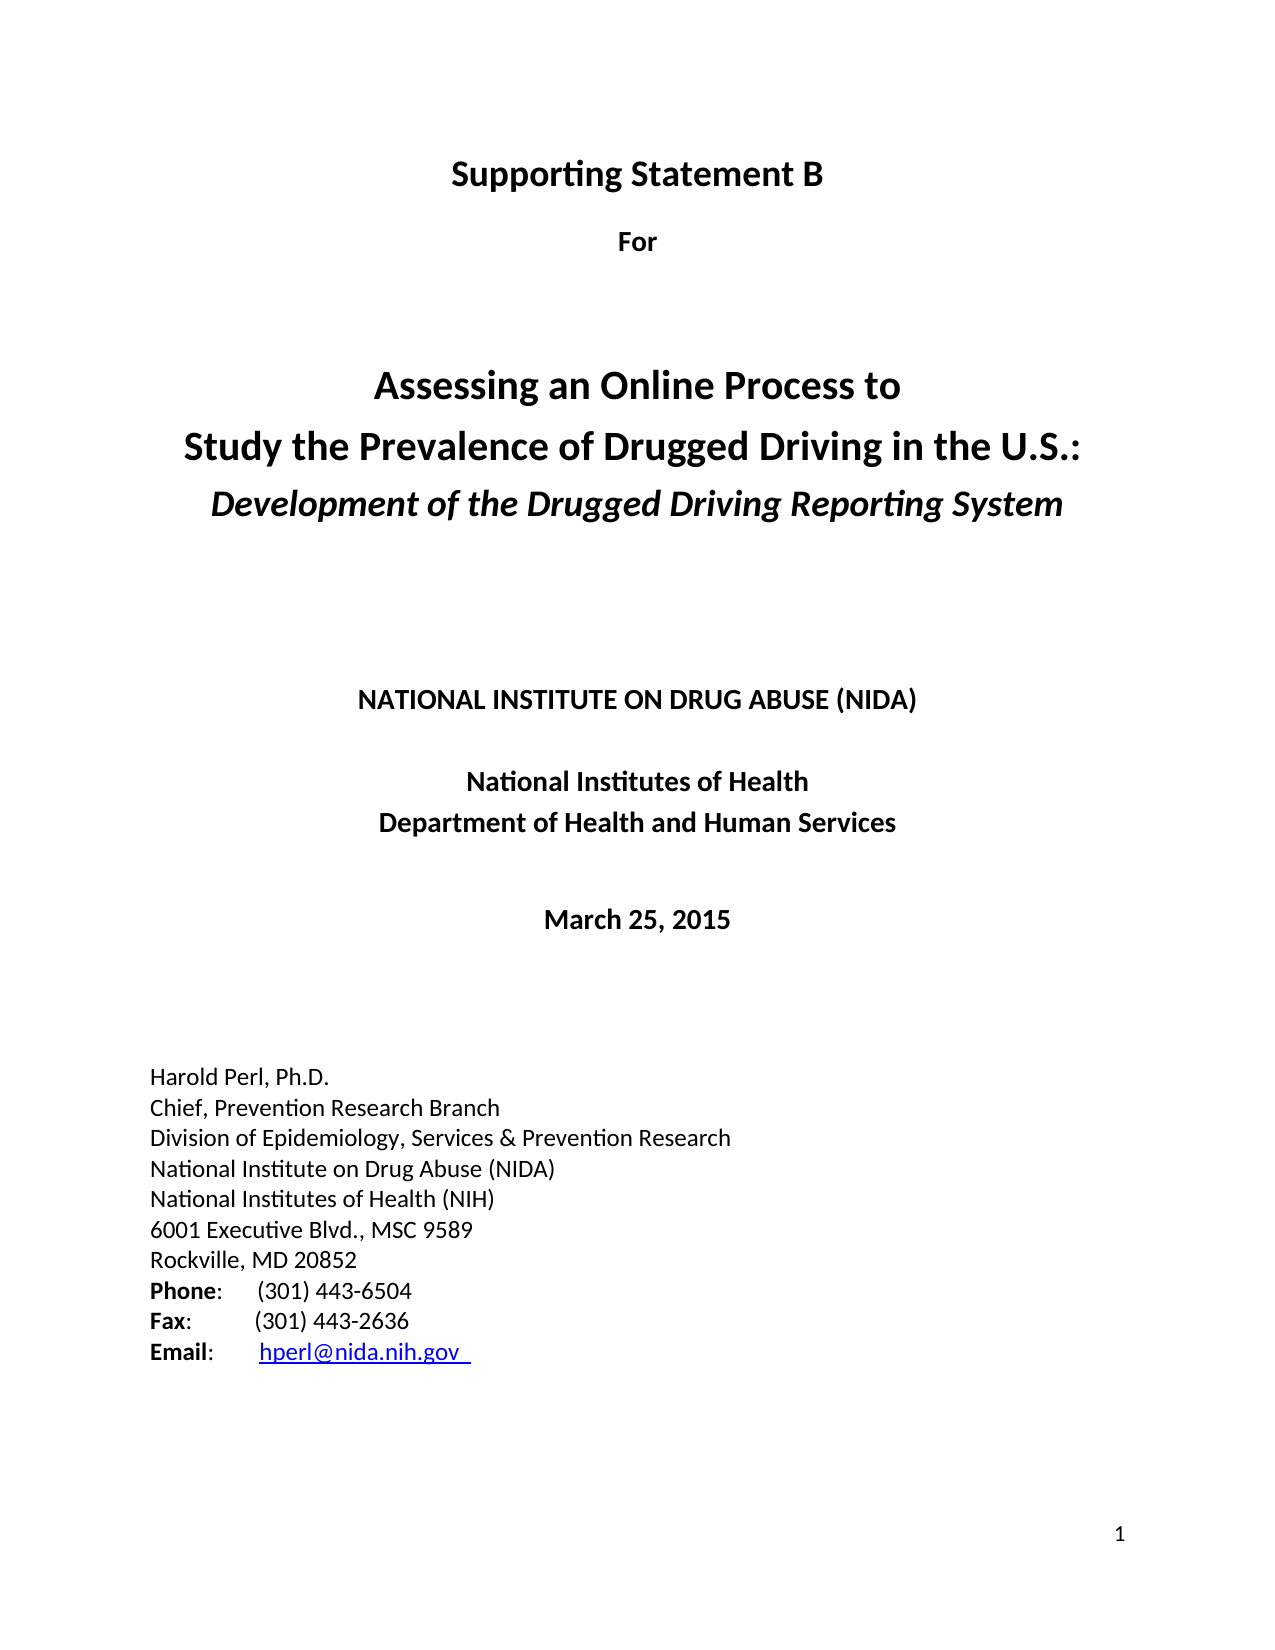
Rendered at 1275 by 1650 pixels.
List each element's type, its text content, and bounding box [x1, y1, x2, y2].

text Harold Perl, Ph.D. [150, 1061, 1125, 1092]
text Chief, Prevention Research Branch [150, 1092, 1125, 1122]
text For [150, 223, 1125, 259]
text Fax: (301) 443-2636 [150, 1306, 1125, 1336]
text National Institutes of Health [150, 722, 1125, 799]
text NATIONAL INSTITUTE ON DRUG ABUSE (NIDA) [150, 681, 1125, 717]
text 6001 Executive Blvd., MSC 9589 Rockville, MD 20852 Phone: (301) 443-6504 [150, 1214, 1125, 1306]
text Study the Prevalence of Drugged Driving in the U.S.: Development of the Drugged Driving Reporting System [150, 420, 1125, 526]
text Supporting Statement B [150, 150, 1125, 196]
text Department of Health and Human Services [150, 804, 1125, 840]
text Division of Epidemiology, Services & Prevention Research National Institute on Drug Abuse (NIDA) [150, 1122, 1125, 1183]
text March 25, 2015 [150, 901, 1125, 1000]
text Email: hperl@nida.nih.gov [150, 1336, 1125, 1367]
text Assessing an Online Process to [150, 359, 1125, 410]
text National Institutes of Health (NIH) [150, 1183, 1125, 1214]
